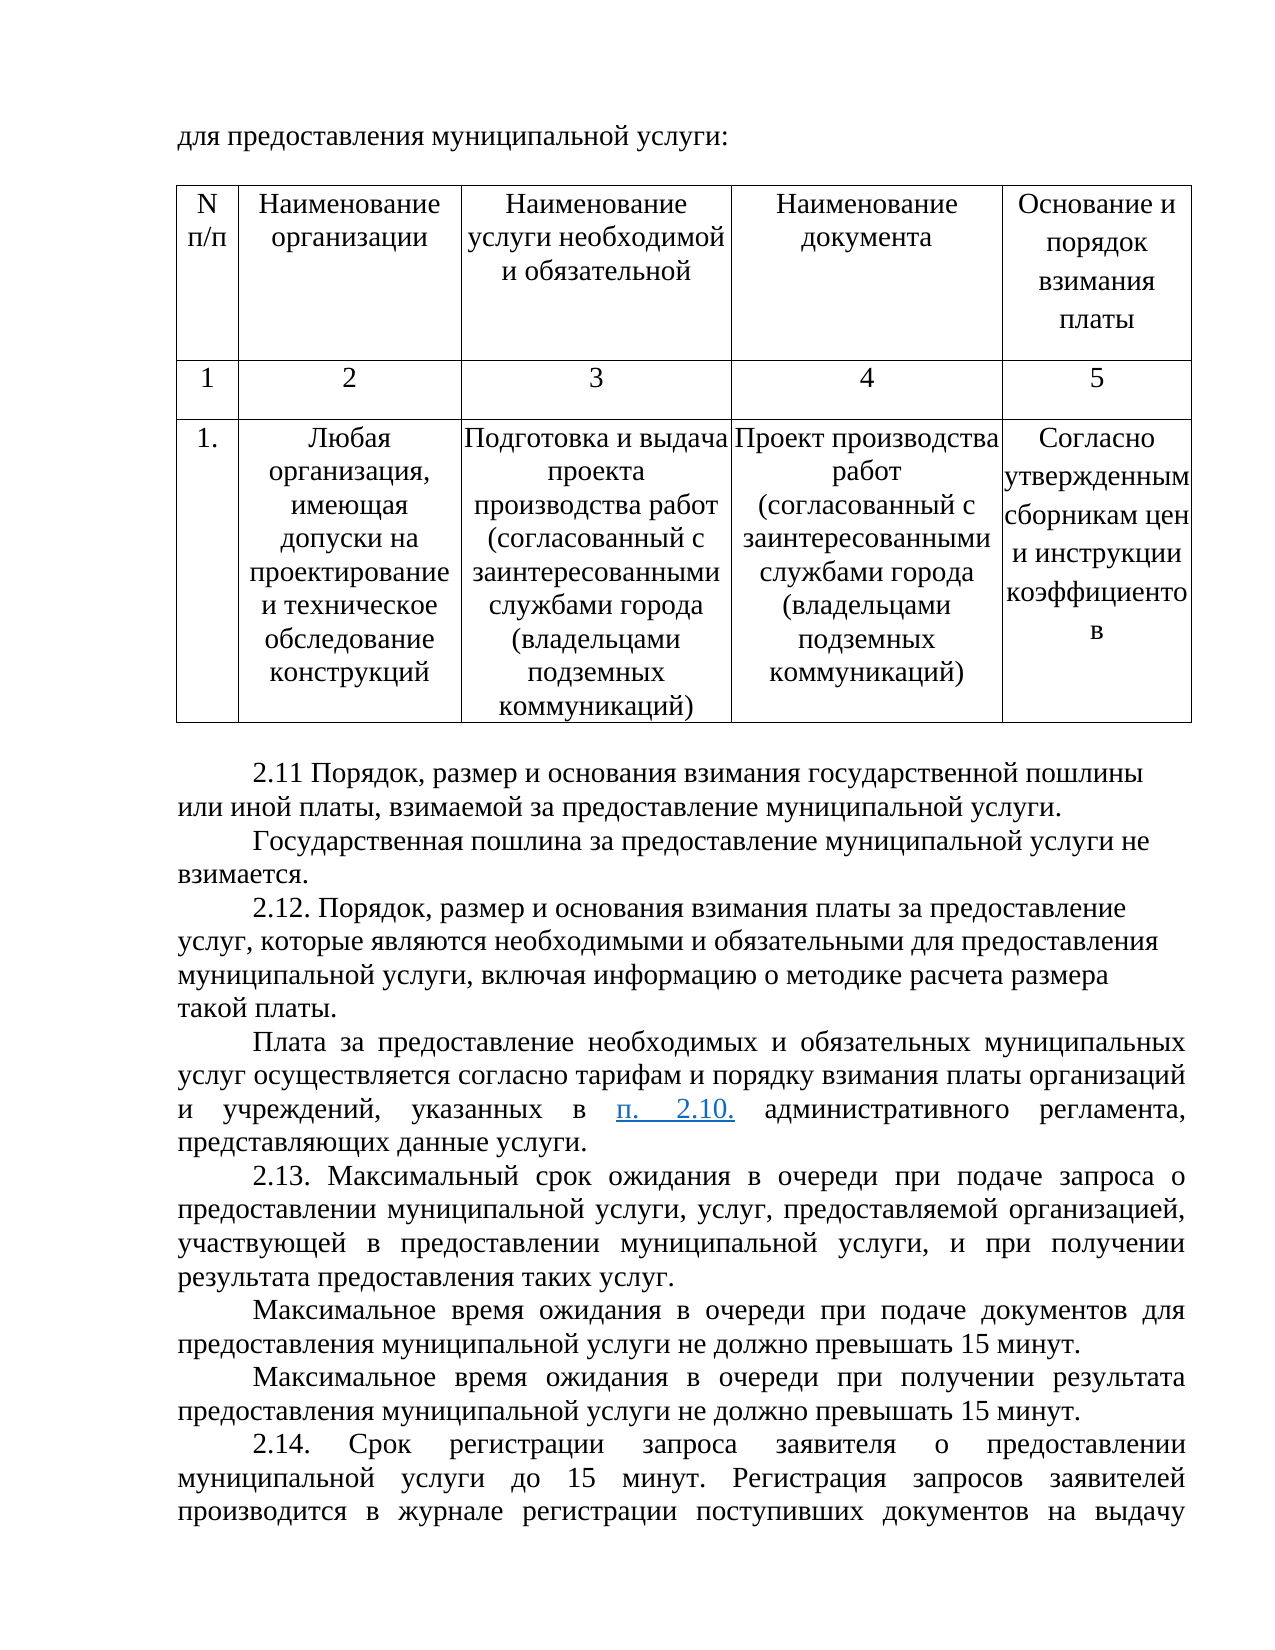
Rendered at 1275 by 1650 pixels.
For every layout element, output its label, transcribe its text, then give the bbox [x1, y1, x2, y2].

table_cell Подготовка и выдача проекта производства работ (согласованный с заинтересованными службами города (владельцами подземных коммуникаций) [462, 420, 731, 722]
table_cell 5 [1003, 361, 1191, 419]
table_header Наименование услуги необходимой и обязательной [462, 186, 731, 360]
text Максимальное время ожидания в очереди при подаче документов для предоставления муниципальной услуги не должно превышать 15 минут. [177, 1292, 1186, 1359]
table_header Основание и порядок взимания платы [1003, 186, 1191, 360]
text 2.13. Максимальный срок ожидания в очереди при подаче запроса о предоставлении муниципальной услуги, услуг, предоставляемой организацией, участвующей в предоставлении муниципальной услуги, и при получении результата предоставления таких услуг. [177, 1158, 1186, 1292]
table_header N п/п [177, 186, 238, 360]
text Государственная пошлина за предоставление муниципальной услуги не взимается. [177, 823, 1186, 890]
table_cell 3 [462, 361, 731, 419]
table_cell 4 [732, 361, 1002, 419]
table_cell 1. [177, 420, 238, 722]
table_cell 1 [177, 361, 238, 419]
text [177, 1426, 1186, 1527]
table_cell Проект производства работ (согласованный с заинтересованными службами города (владельцами подземных коммуникаций) [732, 420, 1002, 722]
table_cell 2 [239, 361, 461, 419]
table_cell Согласно утвержденным сборникам цен и инструкции коэффициентов [1003, 420, 1191, 722]
text Максимальное время ожидания в очереди при получении результата предоставления муниципальной услуги не должно превышать 15 минут. [177, 1359, 1186, 1426]
text Плата за предоставление необходимых и обязательных муниципальных услуг осуществляется согласно тарифам и порядку взимания платы организаций и учреждений, указанных в п. 2.10. административного регламента, представляющих данные услуги. [177, 1024, 1186, 1158]
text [177, 118, 1186, 152]
table_cell Любая организация, имеющая допуски на проектирование и техническое обследование конструкций [239, 420, 461, 722]
text 2.12. Порядок, размер и основания взимания платы за предоставление услуг, которые являются необходимыми и обязательными для предоставления муниципальной услуги, включая информацию о методике расчета размера такой платы. [177, 890, 1186, 1024]
table_header Наименование организации [239, 186, 461, 360]
table_header Наименование документа [732, 186, 1002, 360]
text 2.11 Порядок, размер и основания взимания государственной пошлины или иной платы, взимаемой за предоставление муниципальной услуги. [177, 756, 1186, 823]
